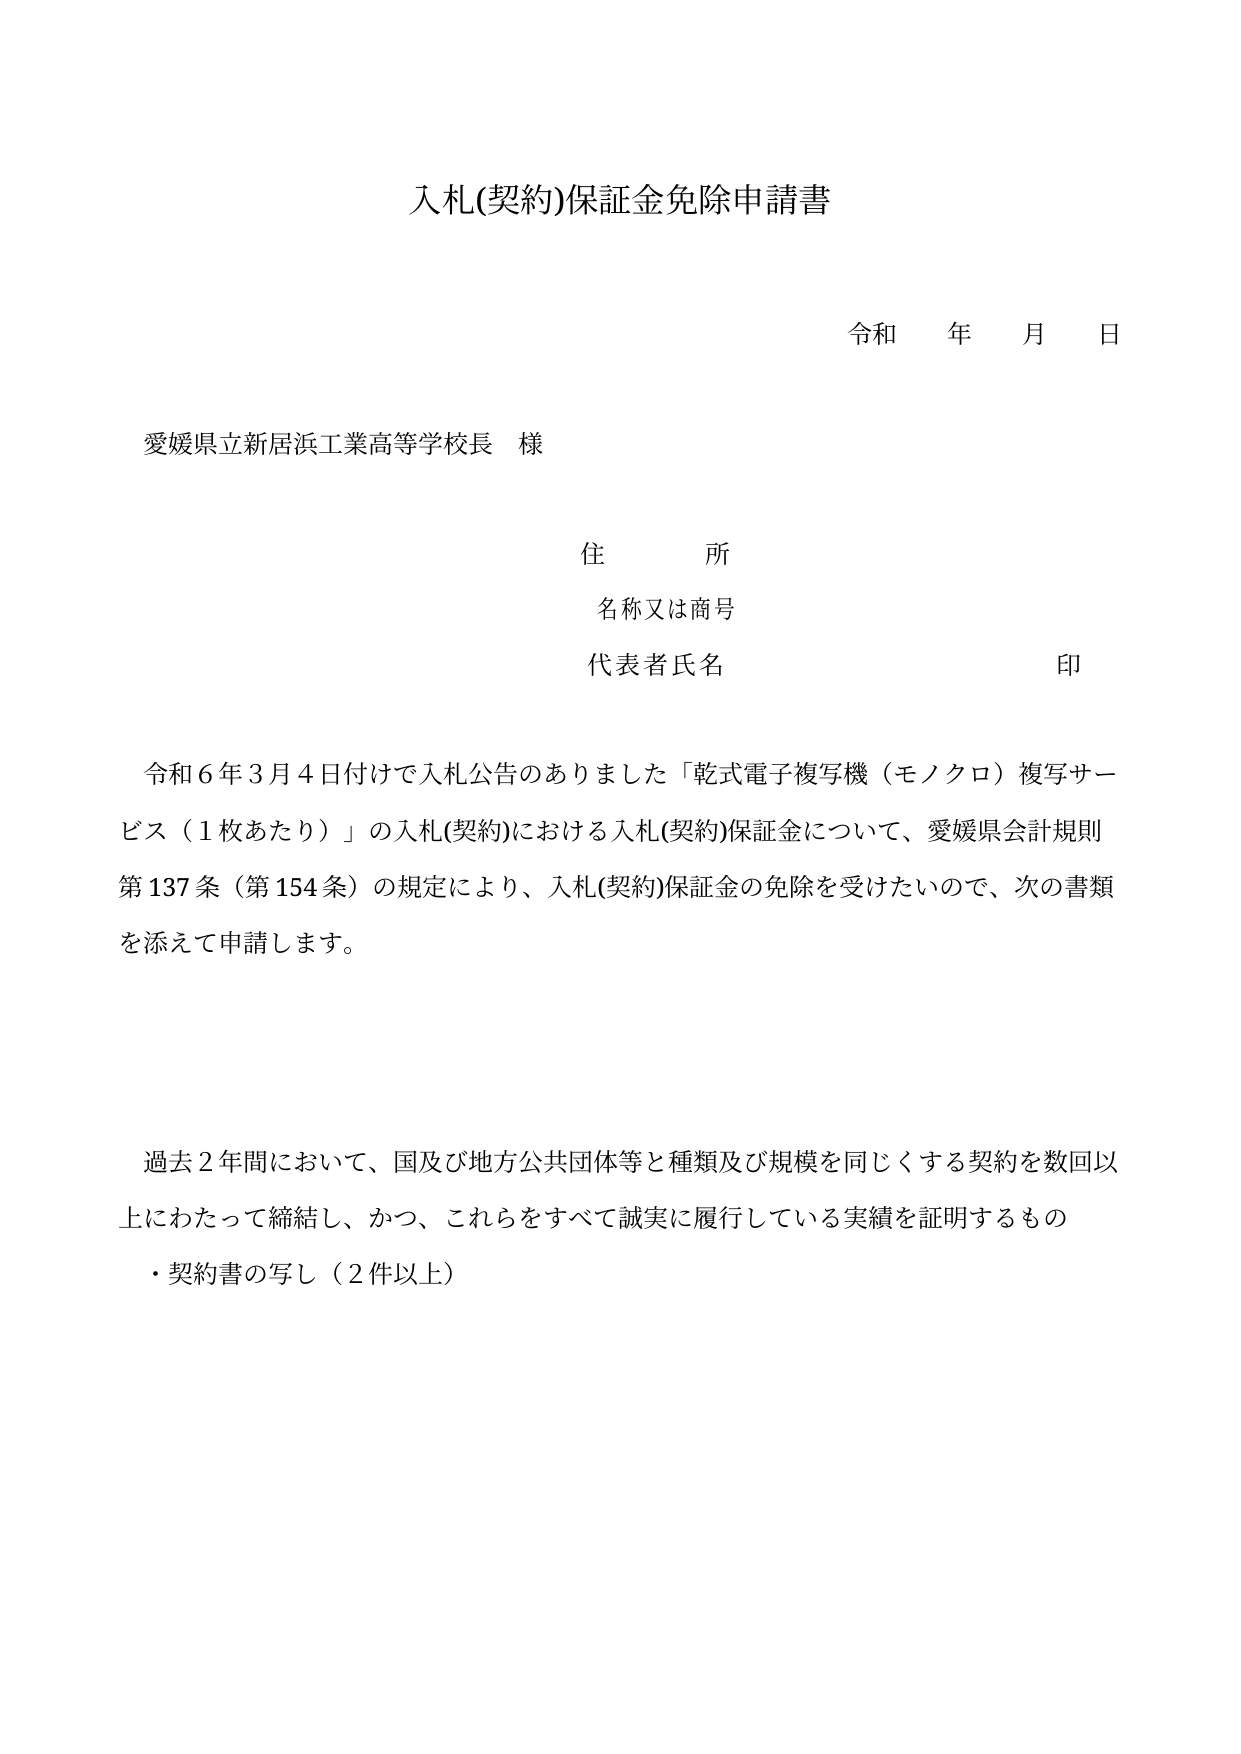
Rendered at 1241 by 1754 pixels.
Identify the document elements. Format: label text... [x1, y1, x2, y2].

text 令和６年３月４日付けで入札公告のありました「乾式電子複写機（モノクロ）複写サービス（１枚あたり）」の入札(契約)における入札(契約)保証金について、愛媛県会計規則第137条（第154条）の規定により、入札(契約)保証金の免除を受けたいので、次の書類を添えて申請します。 [118, 754, 1122, 961]
text 愛媛県立新居浜工業高等学校長 様 [118, 424, 1122, 461]
text 過去２年間において、国及び地方公共団体等と種類及び規模を同じくする契約を数回以上にわたって締結し、かつ、これらをすべて誠実に履行している実績を証明するもの [118, 1142, 1122, 1236]
text ・契約書の写し（２件以上） [118, 1254, 1122, 1291]
text 入札(契約)保証金免除申請書 [118, 160, 1122, 235]
text 令和 年 月 日 [118, 314, 1122, 351]
text 住 所 [118, 534, 1122, 571]
text 代表者氏名 印 [118, 644, 1122, 682]
text 名称又は商号 [118, 589, 1122, 627]
